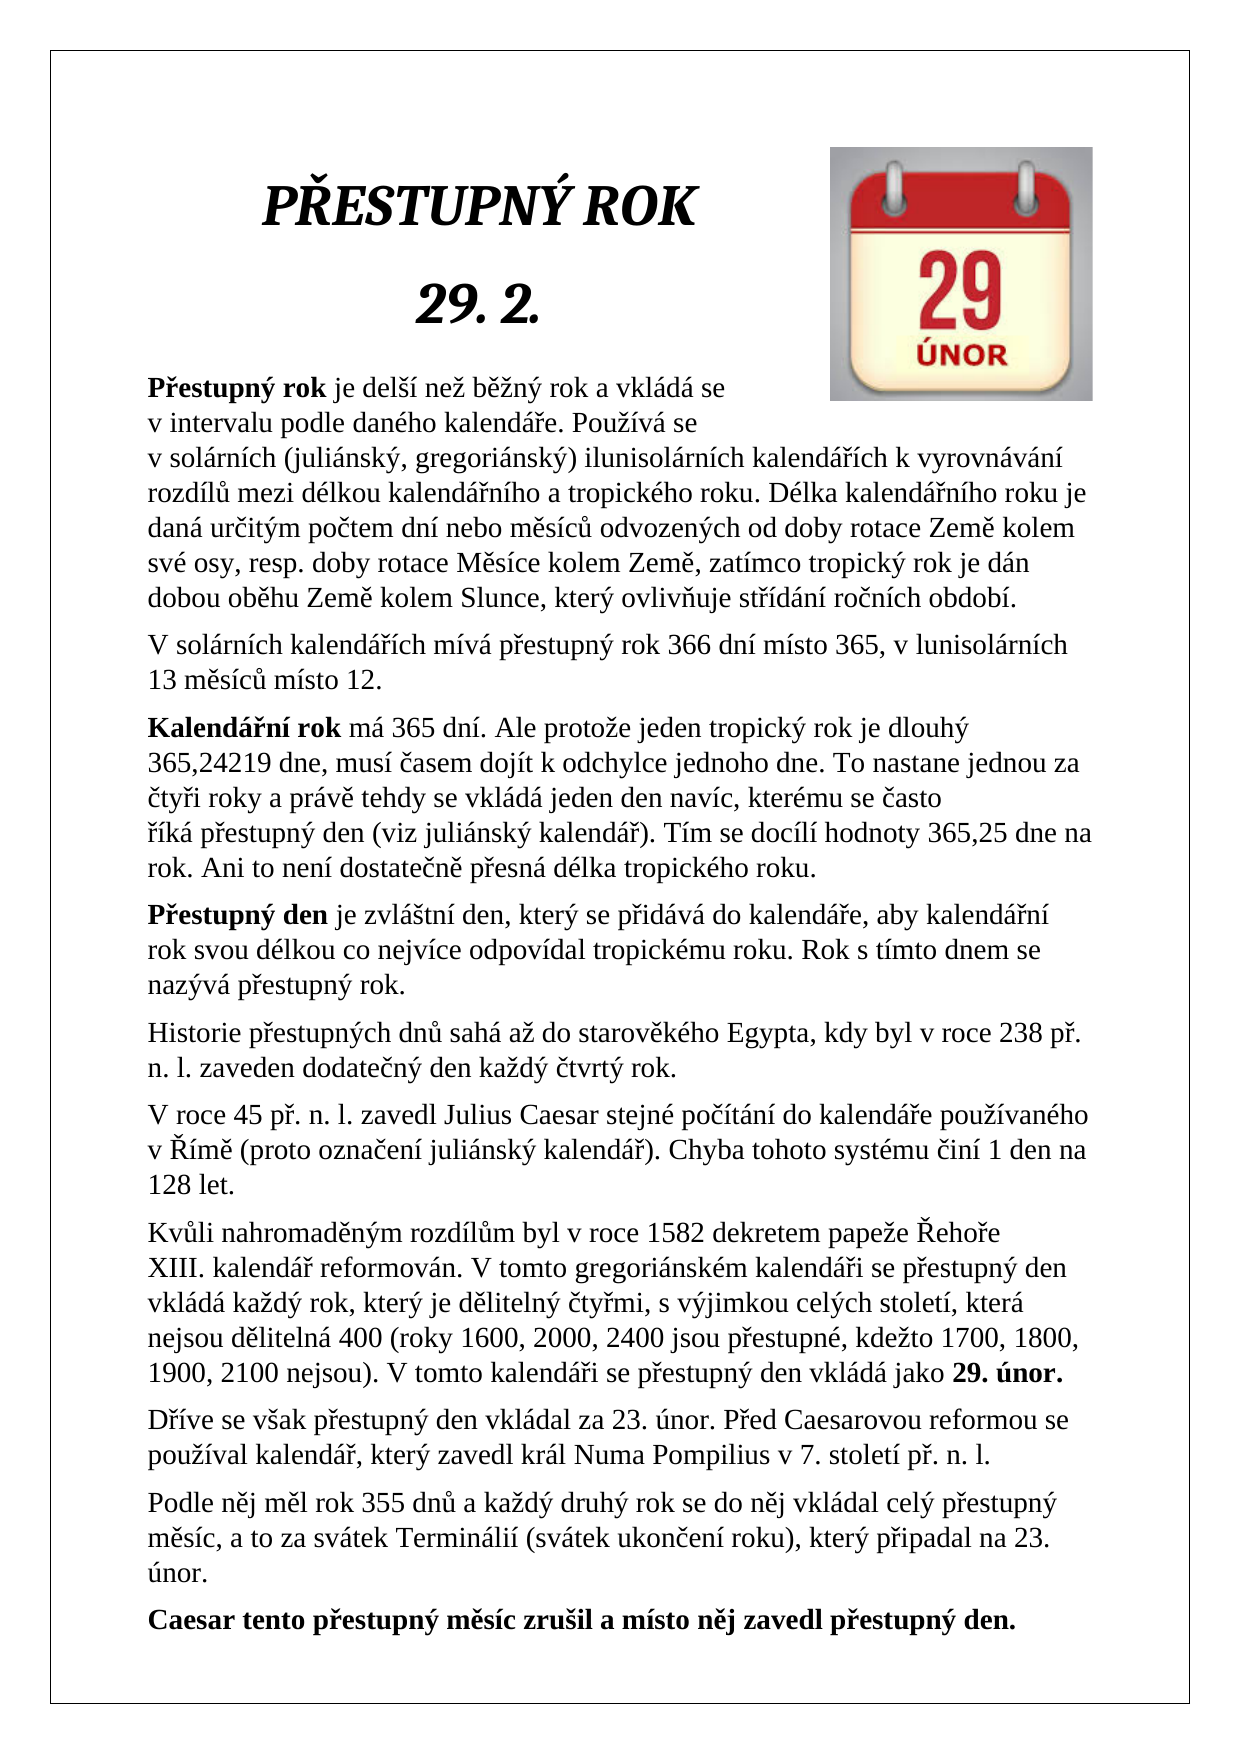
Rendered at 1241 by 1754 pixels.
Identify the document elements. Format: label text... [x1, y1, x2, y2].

text Caesar tento přestupný měsíc zrušil a místo něj zavedl přestupný den. [147, 1601, 1093, 1636]
text Historie přestupných dnů sahá až do starověkého Egypta, kdy byl v roce 238 př. n. l. zaveden dodatečný den každý čtvrtý rok. [147, 1013, 1093, 1083]
text Přestupný den je zvláštní den, který se přidává do kalendáře, aby kalendářní rok svou délkou co nejvíce odpovídal tropickému roku. Rok s tímto dnem se nazývá přestupný rok. [147, 896, 1093, 1001]
text Podle něj měl rok 355 dnů a každý druhý rok se do něj vkládal celý přestupný měsíc, a to za svátek Terminálií (svátek ukončení roku), který připadal na 23. únor. [147, 1483, 1093, 1588]
text Kalendářní rok má 365 dní. Ale protože jeden tropický rok je dlouhý 365,24219 dne, musí časem dojít k odchylce jednoho dne. To nastane jednou za čtyři roky a právě tehdy se vkládá jeden den navíc, kterému se často říká přestupný den (viz juliánský kalendář). Tím se docílí hodnoty 365,25 dne na rok. Ani to není dostatečně přesná délka tropického roku. [147, 708, 1093, 883]
text 29. 2. [147, 271, 830, 338]
text Přestupný rok je delší než běžný rok a vkládá se v intervalu podle daného kalendáře. Používá se v solárních (juliánský, gregoriánský) ilunisolárních kalendářích k vyrovnávání rozdílů mezi délkou kalendářního a tropického roku. Délka kalendářního roku je daná určitým počtem dní nebo měsíců odvozených od doby rotace Země kolem své osy, resp. doby rotace Měsíce kolem Země, zatímco tropický rok je dán dobou oběhu Země kolem Slunce, který ovlivňuje střídání ročních období. [147, 368, 1093, 613]
text PŘESTUPNÝ ROK [147, 173, 830, 240]
picture [830, 147, 1093, 401]
text V solárních kalendářích mívá přestupný rok 366 dní místo 365, v lunisolárních 13 měsíců místo 12. [147, 626, 1093, 696]
text V roce 45 př. n. l. zavedl Julius Caesar stejné počítání do kalendáře používaného v Římě (proto označení juliánský kalendář). Chyba tohoto systému činí 1 den na 128 let. [147, 1096, 1093, 1201]
text Dříve se však přestupný den vkládal za 23. únor. Před Caesarovou reformou se používal kalendář, který zavedl král Numa Pompilius v 7. století př. n. l. [147, 1401, 1093, 1471]
text Kvůli nahromaděným rozdílům byl v roce 1582 dekretem papeže Řehoře XIII. kalendář reformován. V tomto gregoriánském kalendáři se přestupný den vkládá každý rok, který je dělitelný čtyřmi, s výjimkou celých století, která nejsou dělitelná 400 (roky 1600, 2000, 2400 jsou přestupné, kdežto 1700, 1800, 1900, 2100 nejsou). V tomto kalendáři se přestupný den vkládá jako 29. únor. [147, 1213, 1093, 1388]
